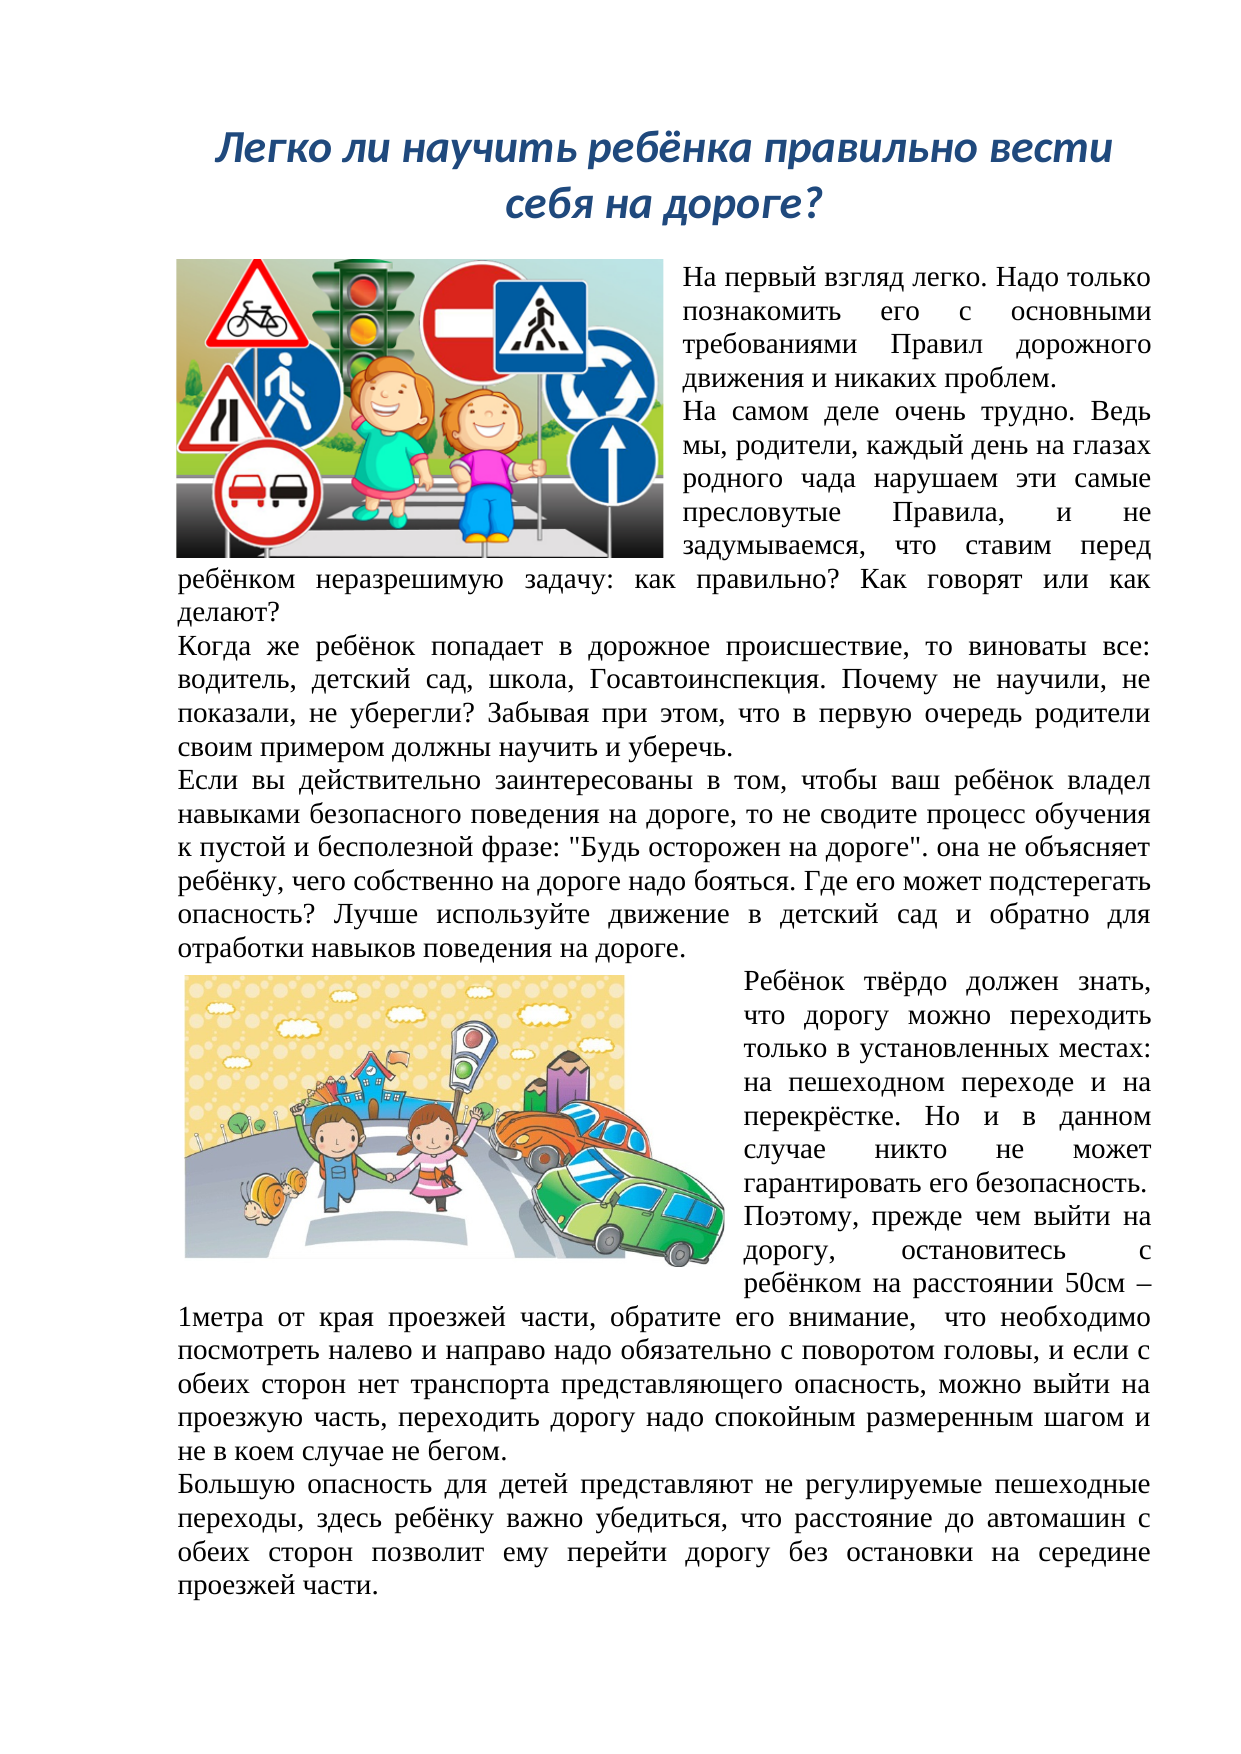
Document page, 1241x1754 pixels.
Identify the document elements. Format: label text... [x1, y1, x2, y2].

text Легко ли научить ребёнка правильно вести себя на дороге? [177, 118, 1152, 230]
text Если вы действительно заинтересованы в том, чтобы ваш ребёнок владел навыками безопасного поведения на дороге, то не сводите процесс обучения к пустой и бесполезной фразе: "Будь осторожен на дороге". она не объясняет ребёнку, чего собственно на дороге надо бояться. Где его может подстерегать опасность? Лучше используйте движение в детский сад и обратно для отработки навыков поведения на дороге. [177, 762, 1152, 963]
text На самом деле очень трудно. Ведь мы, родители, каждый день на глазах родного чада нарушаем эти самые пресловутые Правила, и не задумываемся, что ставим перед ребёнком неразрешимую задачу: как правильно? Как говорят или как делают? [177, 393, 1152, 628]
text На первый взгляд легко. Надо только познакомить его с основными требованиями Правил дорожного движения и никаких проблем. [664, 259, 1152, 393]
picture [176, 259, 664, 558]
text Поэтому, прежде чем выйти на дорогу, остановитесь с ребёнком на расстоянии 50см – 1метра от края проезжей части, обратите его внимание, что необходимо посмотреть налево и направо надо обязательно с поворотом головы, и если с обеих сторон нет транспорта представляющего опасность, можно выйти на проезжую часть, переходить дорогу надо спокойным размеренным шагом и не в коем случае не бегом. [177, 1198, 1152, 1467]
picture [184, 975, 725, 1267]
text Большую опасность для детей представляют не регулируемые пешеходные переходы, здесь ребёнку важно убедиться, что расстояние до автомашин с обеих сторон позволит ему перейти дорогу без остановки на середине проезжей части. [177, 1467, 1152, 1601]
text Ребёнок твёрдо должен знать, что дорогу можно переходить только в установленных местах: на пешеходном переходе и на перекрёстке. Но и в данном случае никто не может гарантировать его безопасность. [177, 963, 1152, 1198]
text Когда же ребёнок попадает в дорожное происшествие, то виноваты все: водитель, детский сад, школа, Госавтоинспекция. Почему не научили, не показали, не уберегли? Забывая при этом, что в первую очередь родители своим примером должны научить и уберечь. [177, 628, 1152, 762]
